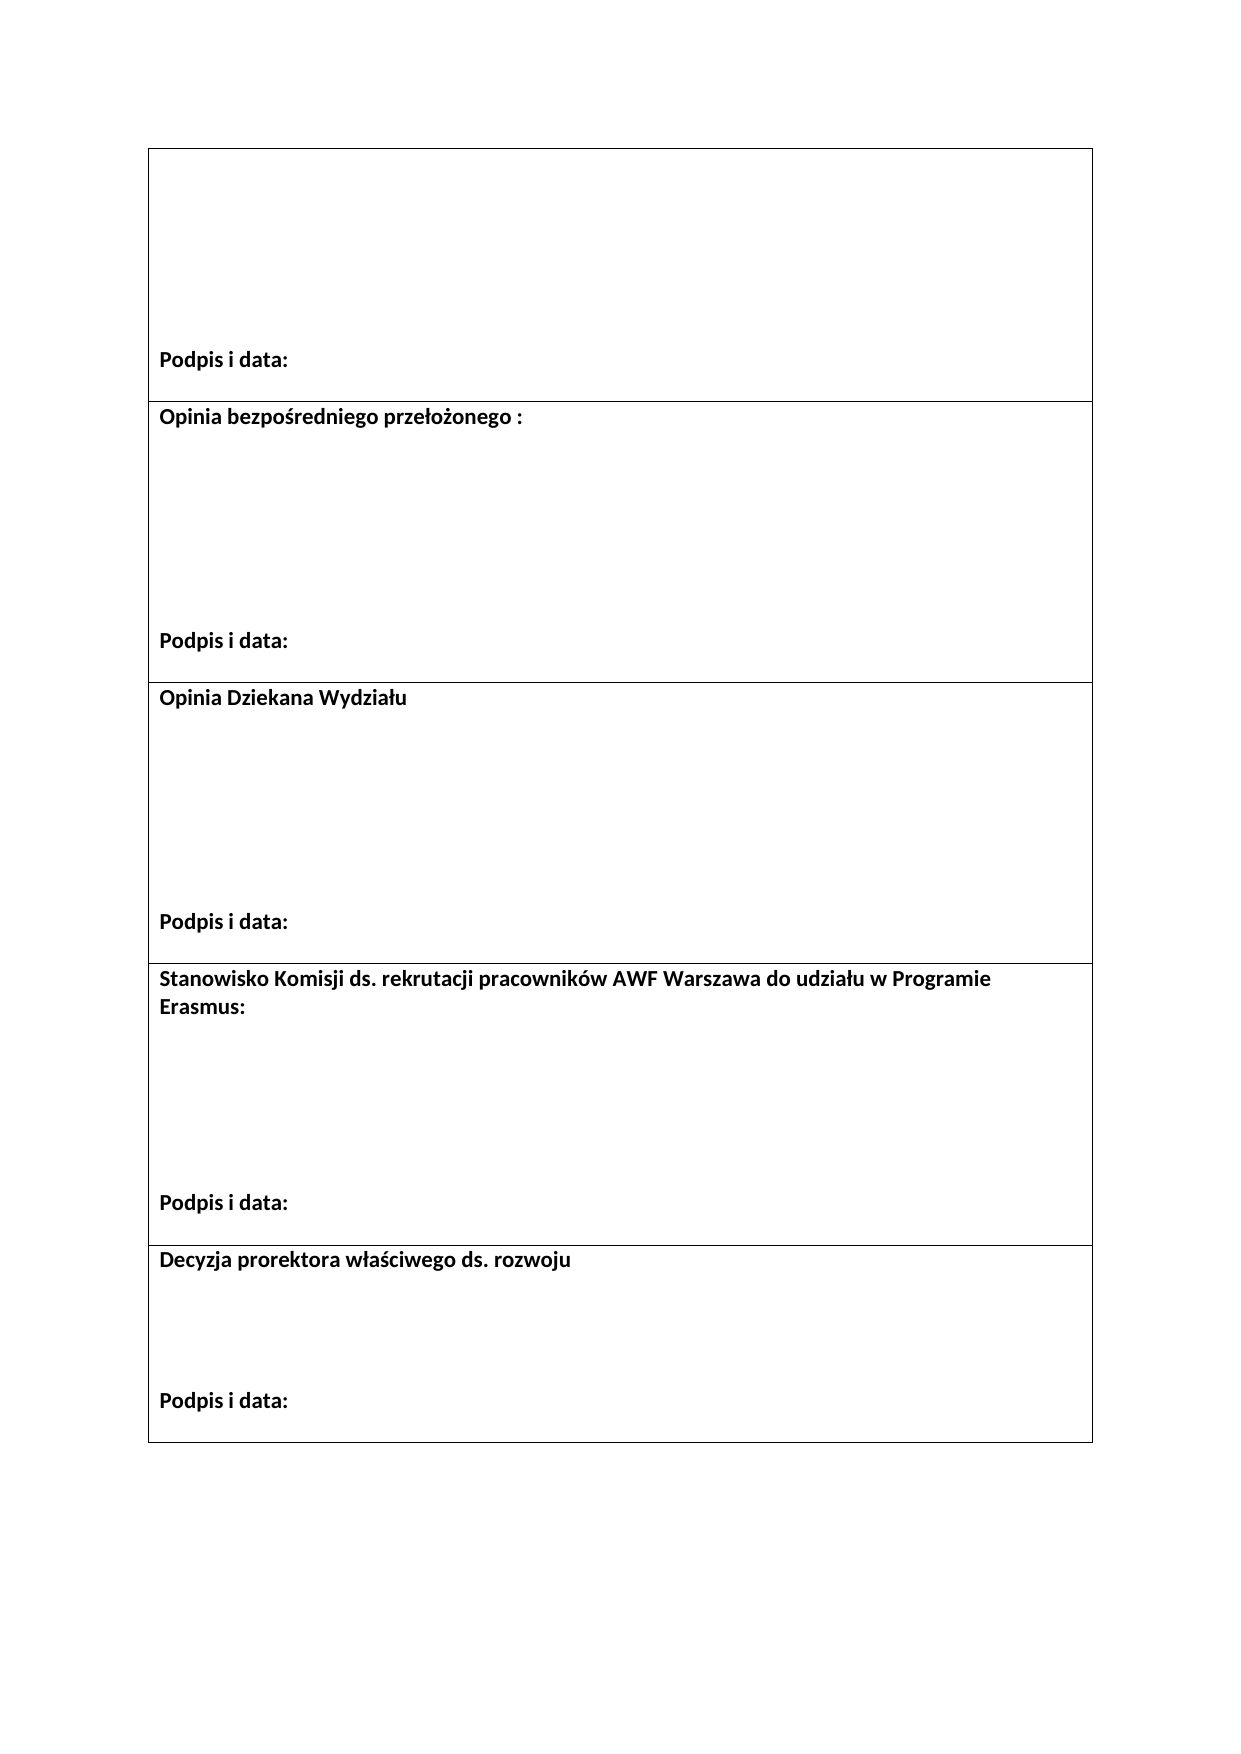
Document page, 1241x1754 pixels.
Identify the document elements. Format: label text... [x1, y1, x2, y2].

table_cell Decyzja prorektora właściwego ds. rozwoju Podpis i data: [149, 1246, 1092, 1442]
table_cell Opinia Dziekana Wydziału Podpis i data: [149, 683, 1092, 963]
table_cell Opinia bezpośredniego przełożonego : Podpis i data: [149, 402, 1092, 682]
table_cell Stanowisko Komisji ds. rekrutacji pracowników AWF Warszawa do udziału w Programie Erasmus: Podpis i data: [149, 964, 1092, 1244]
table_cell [149, 149, 1092, 401]
